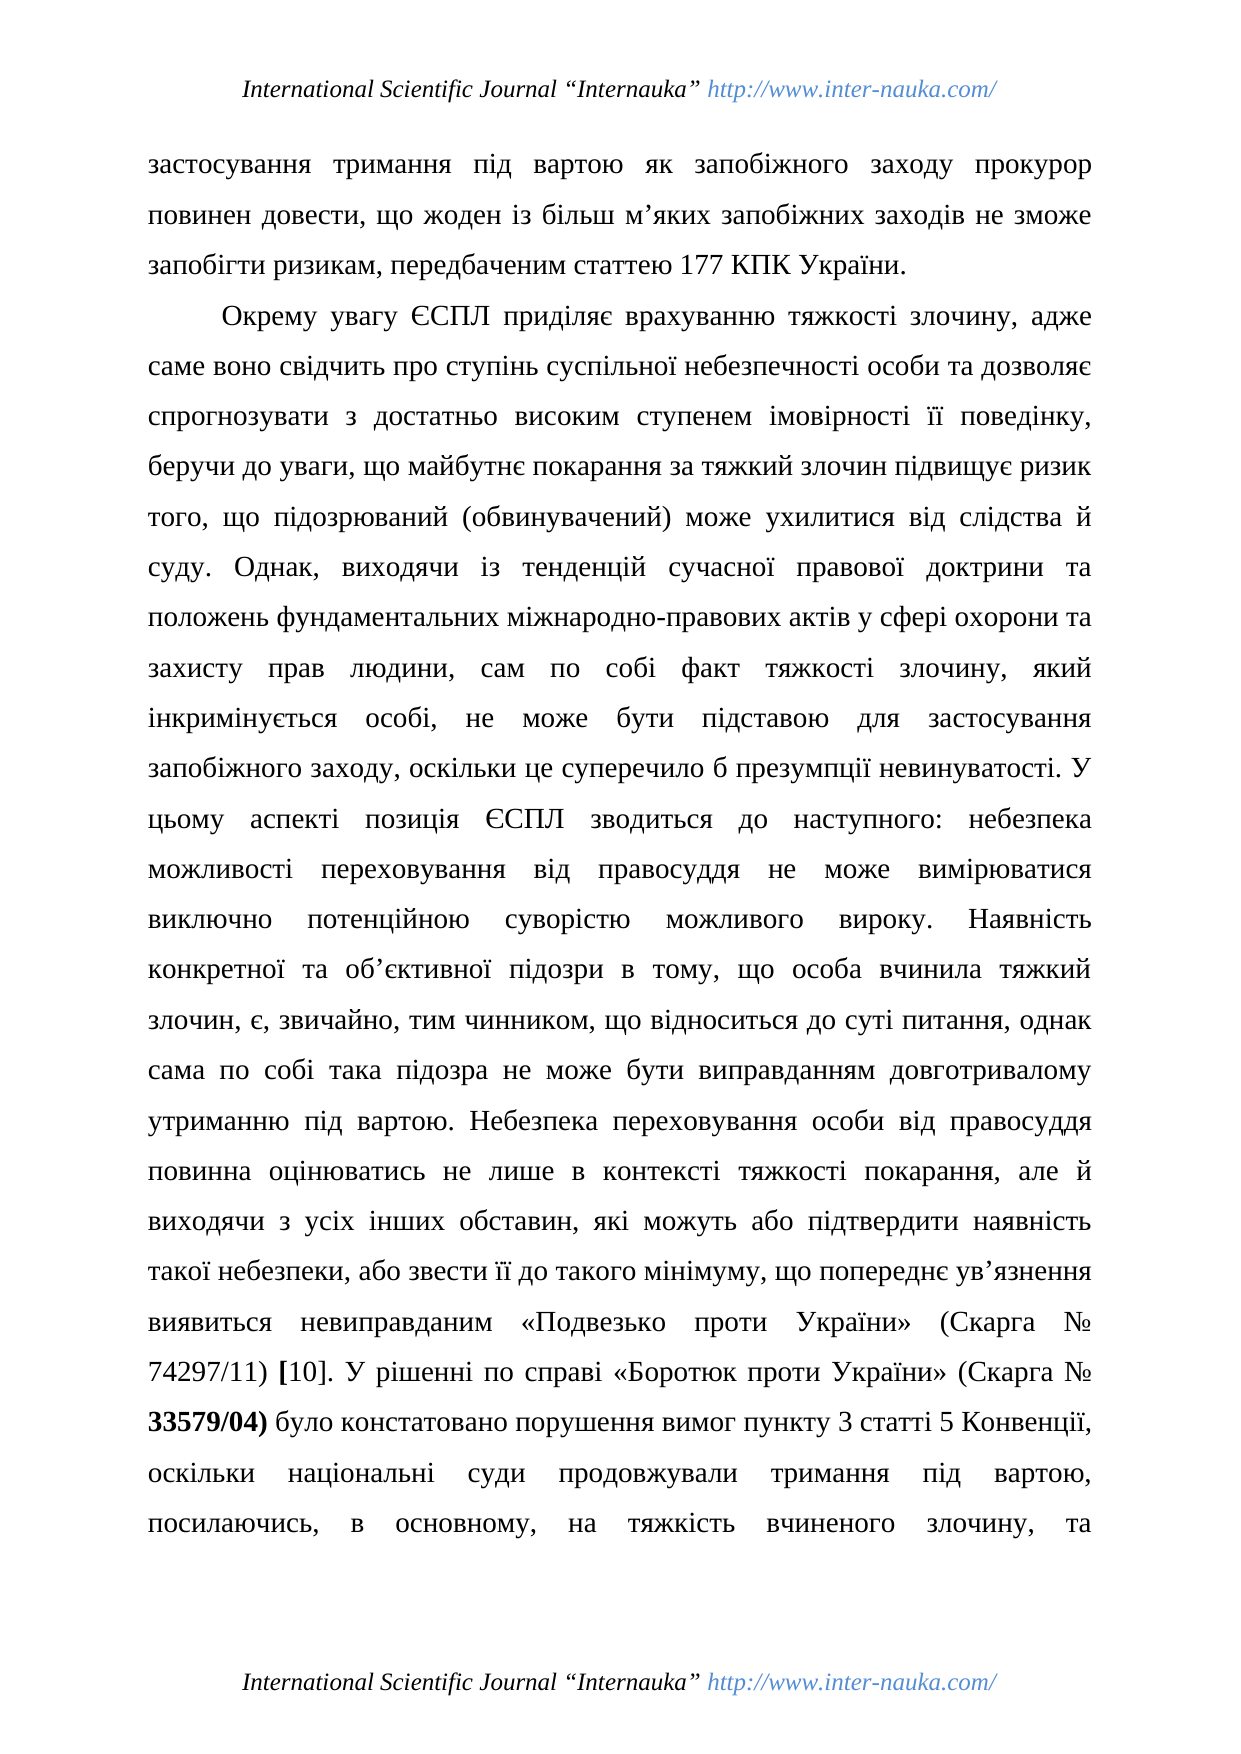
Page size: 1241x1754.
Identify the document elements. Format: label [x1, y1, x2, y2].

text [148, 147, 1093, 281]
subtitle [148, 298, 1093, 1539]
